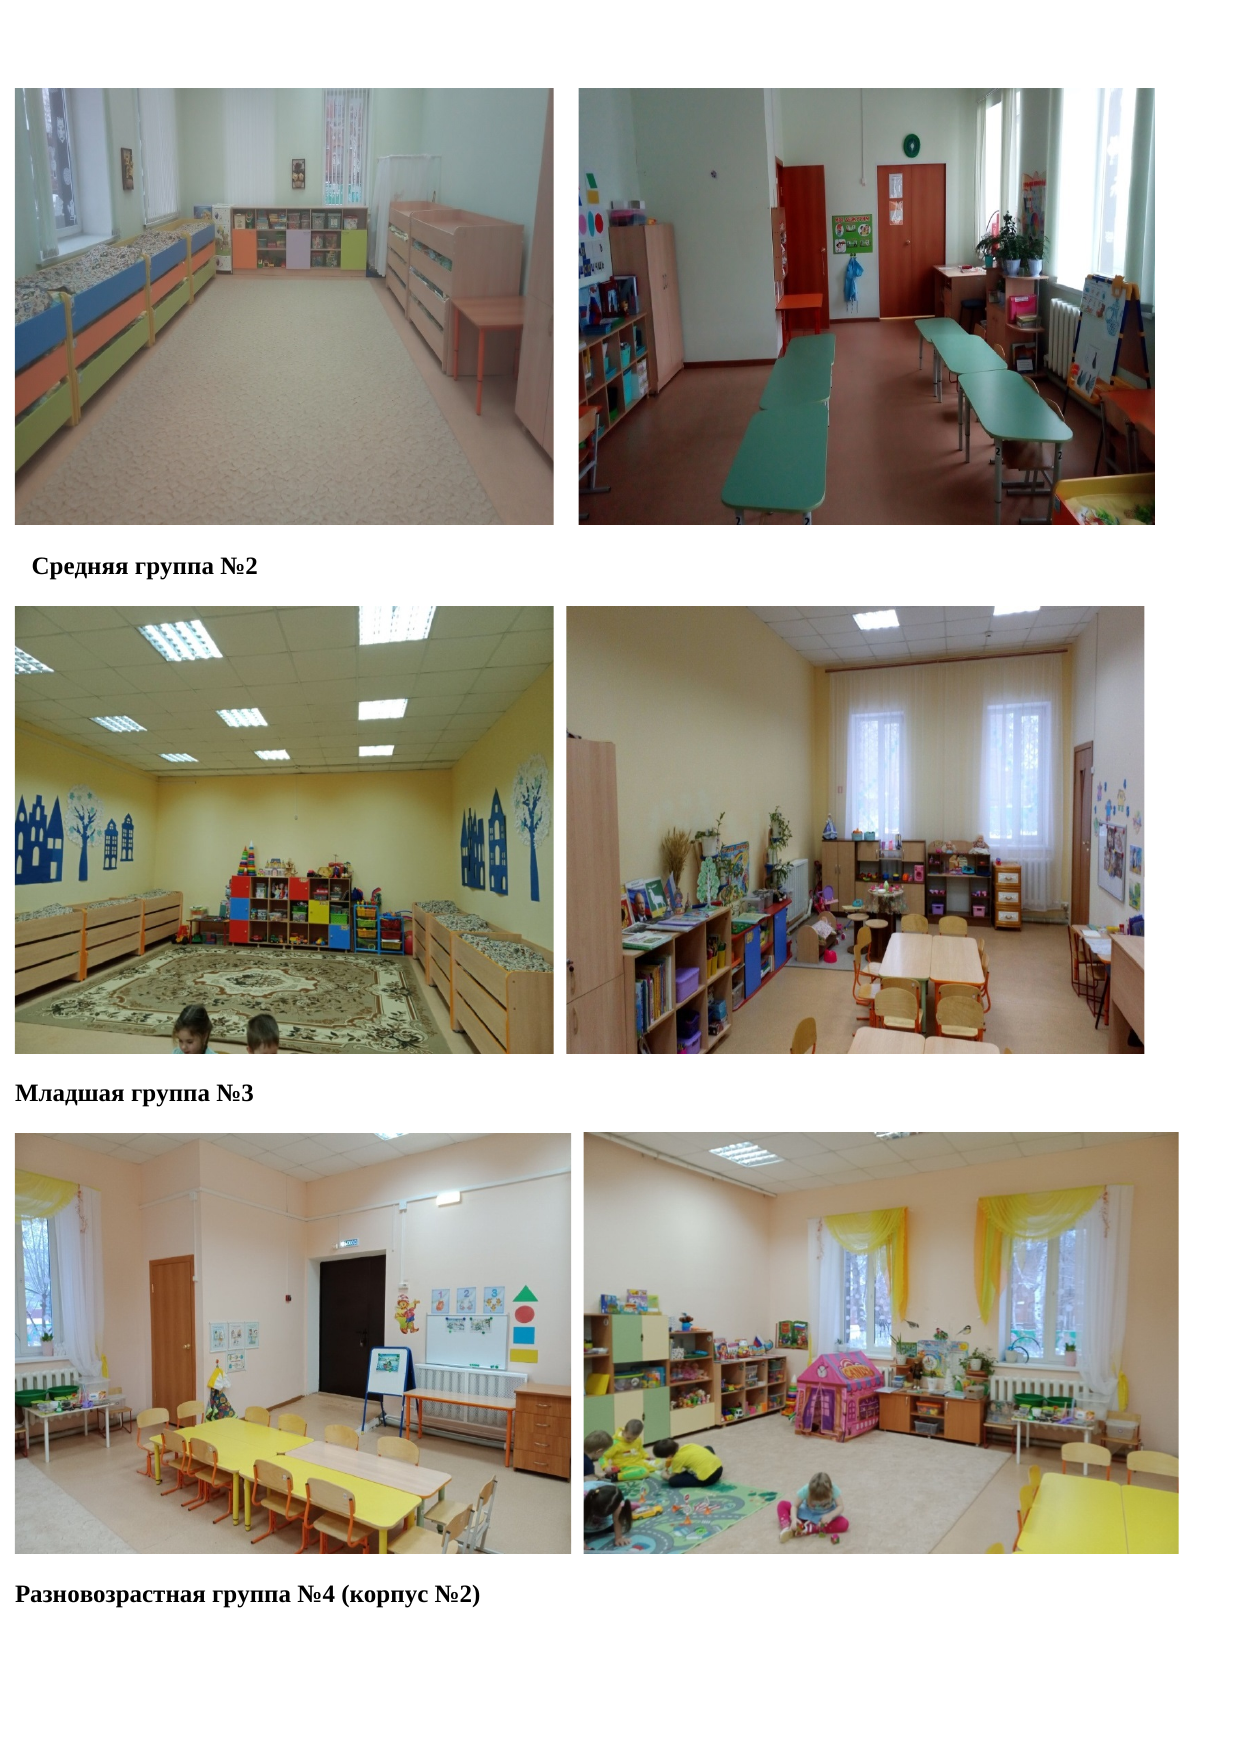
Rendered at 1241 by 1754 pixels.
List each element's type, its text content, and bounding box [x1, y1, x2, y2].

text Разновозрастная группа №4 (корпус №2) [15, 1579, 1211, 1608]
text Младшая группа №3 [15, 1078, 1211, 1107]
picture [14, 606, 554, 1054]
picture [14, 88, 554, 525]
picture [14, 1133, 572, 1554]
picture [583, 1132, 1179, 1554]
picture [566, 606, 1145, 1054]
text Средняя группа №2 [15, 551, 1211, 580]
picture [578, 88, 1155, 525]
